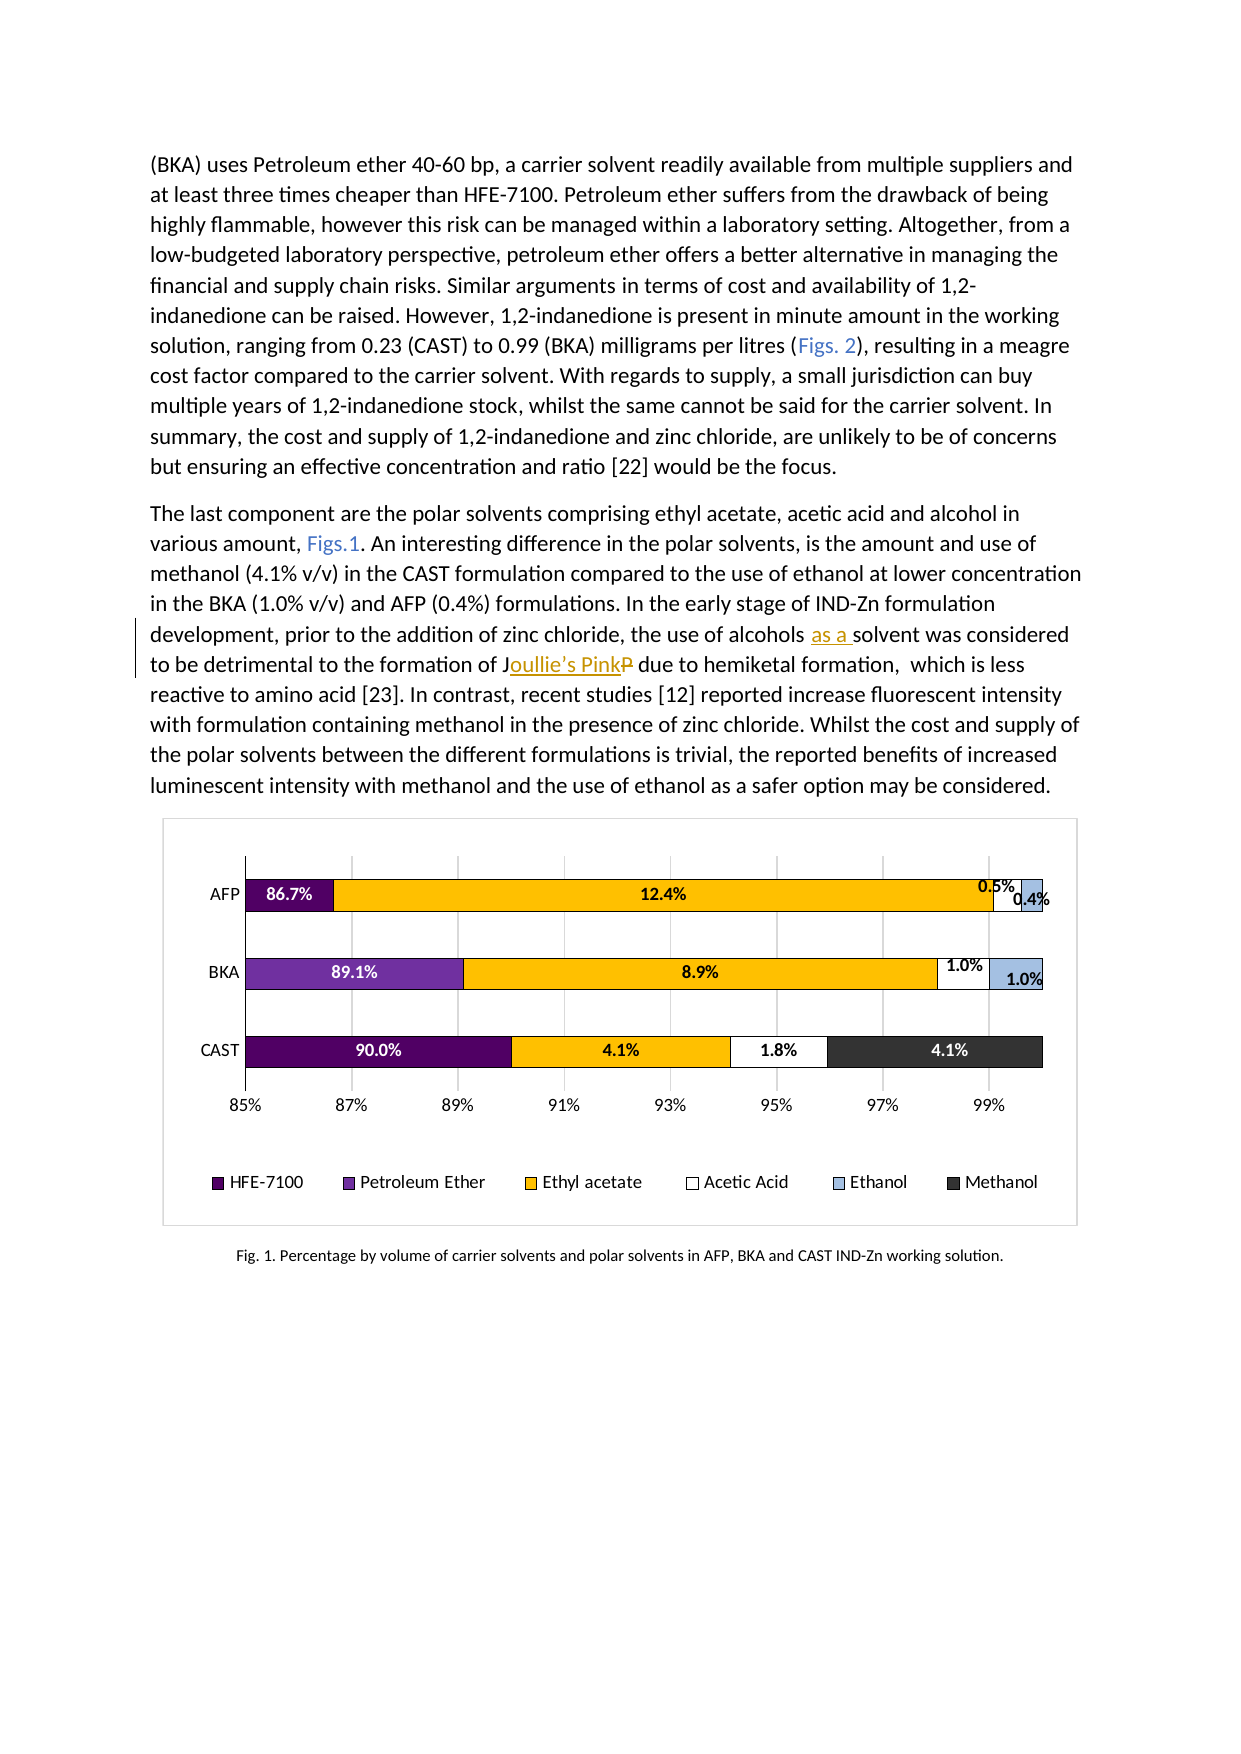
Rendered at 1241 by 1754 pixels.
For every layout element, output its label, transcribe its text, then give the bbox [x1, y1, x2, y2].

text The last component are the polar solvents comprising ethyl acetate, acetic acid and alcohol in various amount, Figs.1. An interesting difference in the polar solvents, is the amount and use of methanol (4.1% v/v) in the CAST formulation compared to the use of ethanol at lower concentration in the BKA (1.0% v/v) and AFP (0.4%) formulations. In the early stage of IND-Zn formulation development, prior to the addition of zinc chloride, the use of alcohols solvent was considered to be detrimental to the formation of J due to hemiketal formation, which is less reactive to amino acid [23]. In contrast, recent studies [12] reported increase fluorescent intensity with formulation containing methanol in the presence of zinc chloride. Whilst the cost and supply of the polar solvents between the different formulations is trivial, the reported benefits of increased luminescent intensity with methanol and the use of ethanol as a safer option may be considered. [150, 499, 1090, 799]
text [150, 150, 1090, 480]
text Fig. 1. Percentage by volume of carrier solvents and polar solvents in AFP, BKA and CAST IND-Zn working solution. [150, 1245, 1090, 1266]
